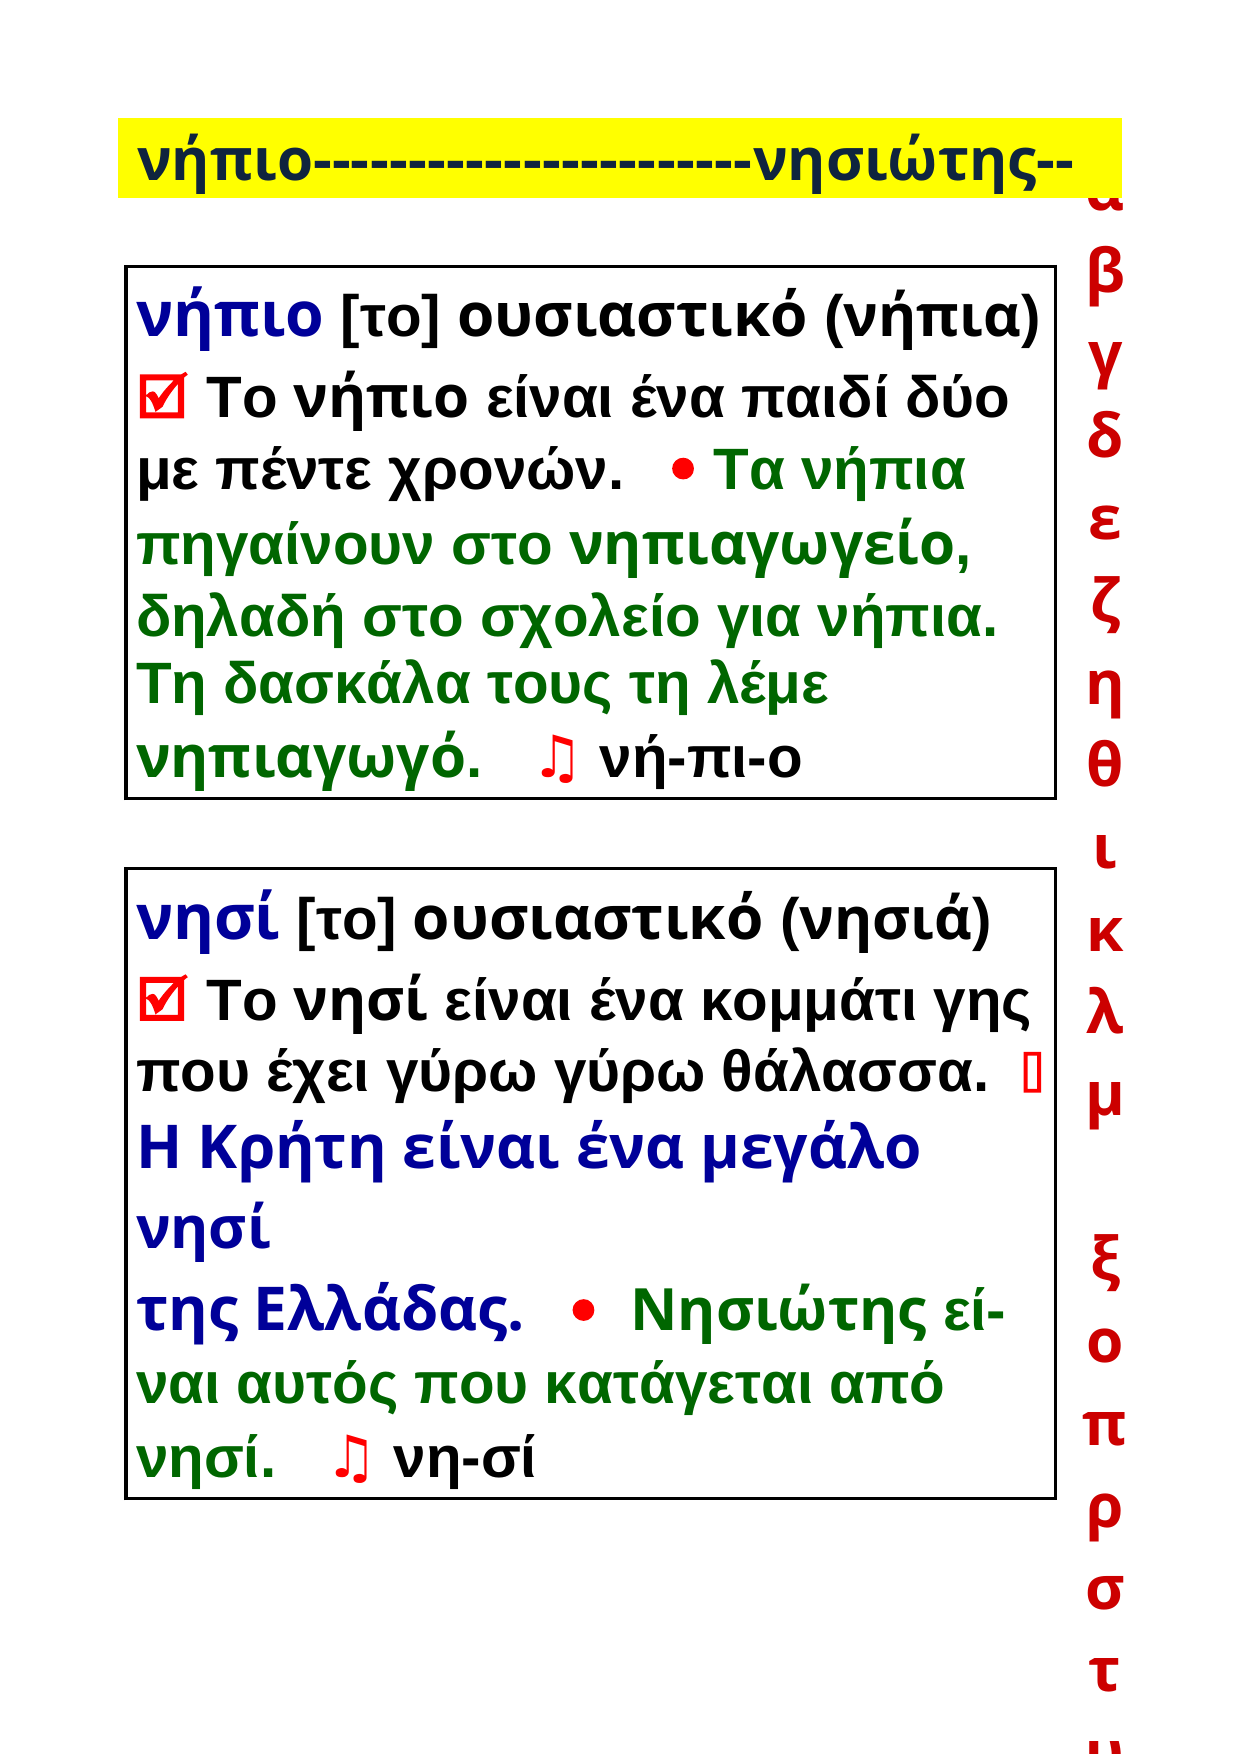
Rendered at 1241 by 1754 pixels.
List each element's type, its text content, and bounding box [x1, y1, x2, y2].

text νησί [το] ουσιαστικό (νησιά) [128, 870, 1054, 952]
text νήπιο [το] ουσιαστικό (νήπια) [128, 268, 1054, 350]
text Το νησί είναι ένα κομμάτι γης που έχει γύρω γύρω θάλασσα. Η Κρήτη είναι ένα μεγάλο νησί [128, 952, 1054, 1266]
text νήπιο νησιώτης [118, 118, 1122, 198]
text της Ελλάδας. Νησιώτης εί-ναι αυτός που κατάγεται από νησί. ♫ νη-σί [128, 1266, 1054, 1497]
text Το νήπιο είναι ένα παιδί δύο με πέντε χρονών. Τα νήπια πηγαίνουν στο νηπιαγωγείο, δηλαδή στο σχολείο για νήπια. Τη δασκάλα τους τη λέμε νηπιαγωγό. ♫ νή-πι-ο [128, 350, 1054, 797]
